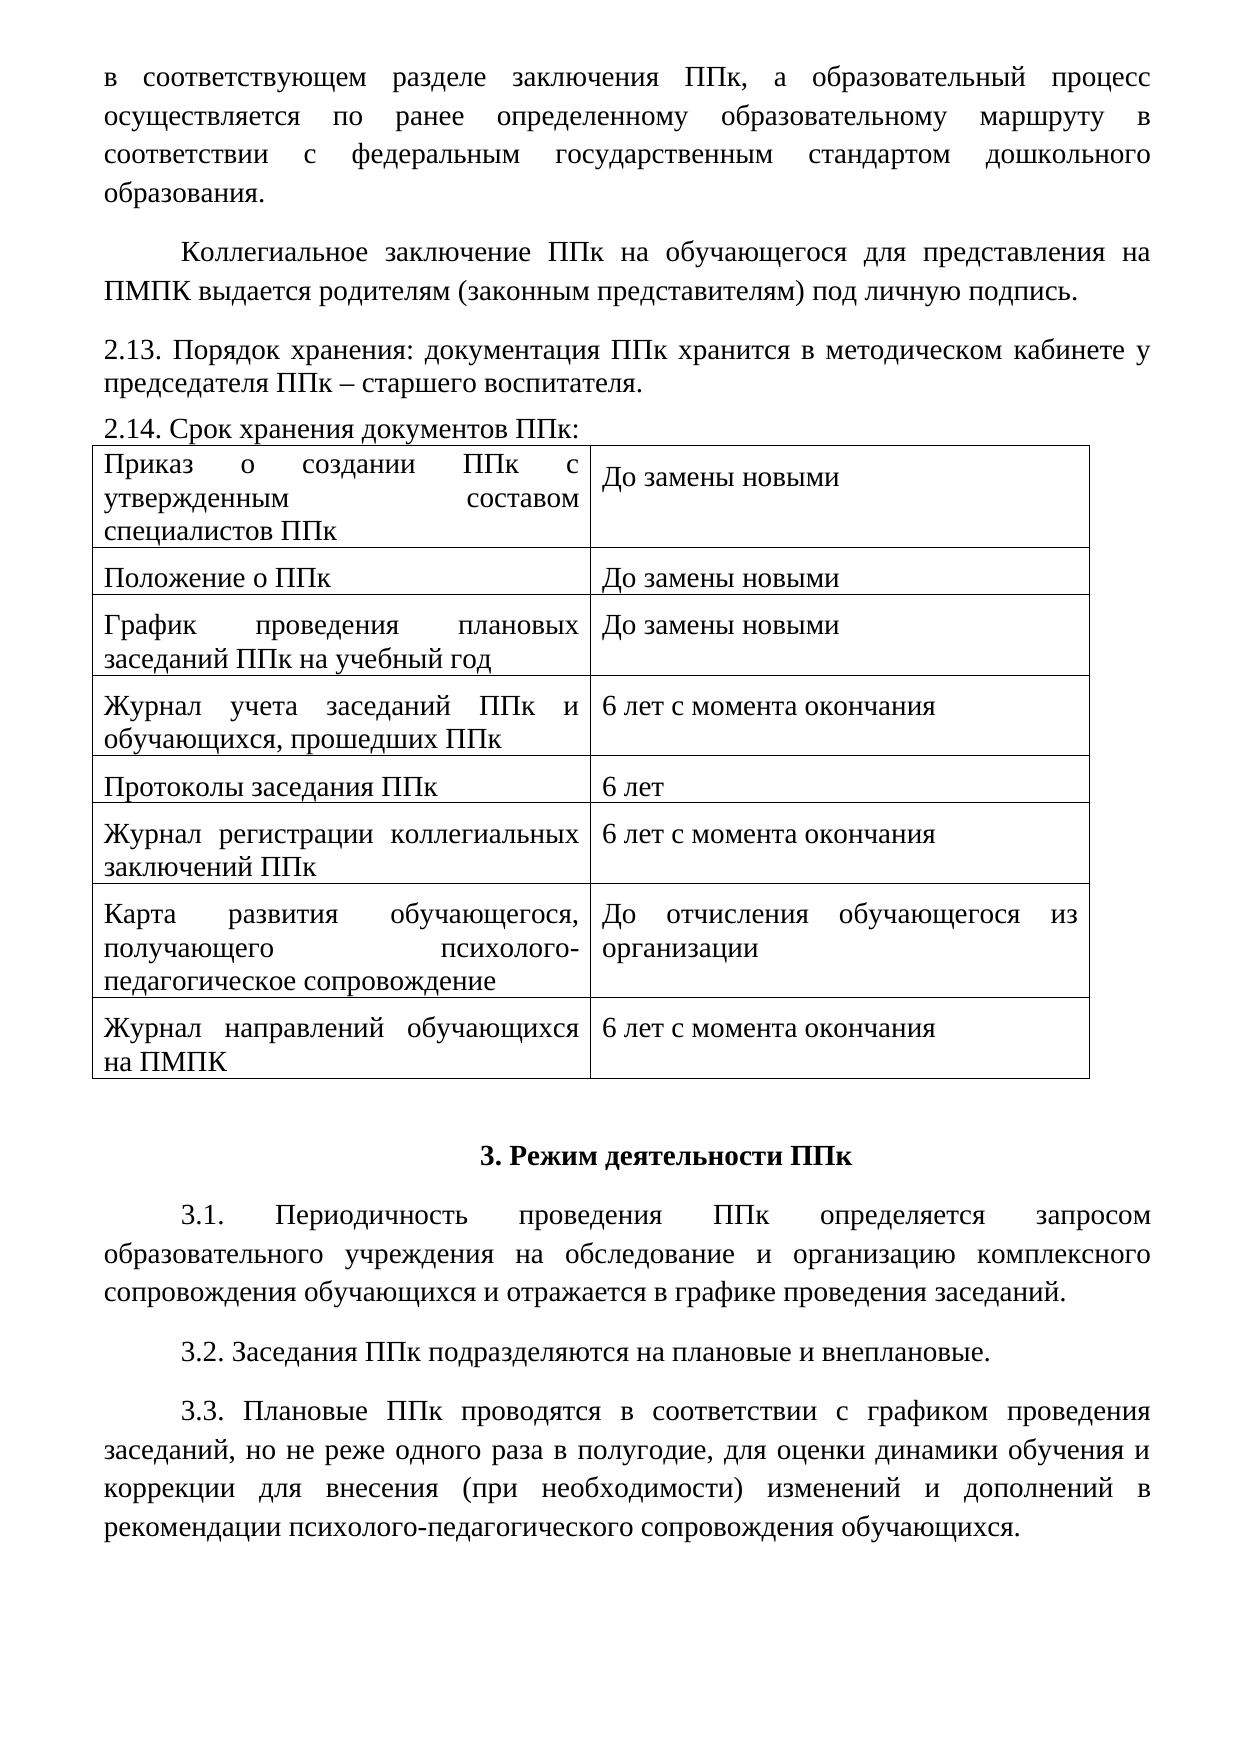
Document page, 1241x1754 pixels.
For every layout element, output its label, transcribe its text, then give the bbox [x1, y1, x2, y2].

text 3.1. Периодичность проведения ППк определяется запросом образовательного учреждения на обследование и организацию комплексного сопровождения обучающихся и отражается в графике проведения заседаний. [103, 1197, 1152, 1308]
table_cell 6 лет [591, 756, 1089, 802]
table_cell 6 лет с момента окончания [591, 998, 1089, 1078]
table_header Приказ о создании ППк с утвержденным составом специалистов ППк [93, 446, 590, 547]
table_cell Журнал направлений обучающихся на ПМПК [93, 998, 590, 1078]
table_cell 6 лет с момента окончания [591, 676, 1089, 755]
text Коллегиальное заключение ППк на обучающегося для представления на ПМПК выдается родителям (законным представителям) под личную подпись. [103, 234, 1152, 306]
table_cell До замены новыми [591, 595, 1089, 674]
table_cell График проведения плановых заседаний ППк на учебный год [93, 595, 590, 674]
table_cell Журнал учета заседаний ППк и обучающихся, прошедших ППк [93, 676, 590, 755]
table_cell Журнал регистрации коллегиальных заключений ППк [93, 803, 590, 883]
text 3. Режим деятельности ППк [103, 1138, 1152, 1172]
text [103, 59, 1152, 208]
text 2.14. Срок хранения документов ППк: [103, 412, 1152, 445]
table_cell 6 лет с момента окончания [591, 803, 1089, 883]
table_cell До отчисления обучающегося из организации [591, 884, 1089, 997]
table_cell Протоколы заседания ППк [93, 756, 590, 802]
text 3.2. Заседания ППк подразделяются на плановые и внеплановые. [103, 1334, 1152, 1367]
text 2.13. Порядок хранения: документация ППк хранится в методическом кабинете у председателя ППк – старшего воспитателя. [103, 332, 1152, 399]
table_cell Карта развития обучающегося, получающего психолого-педагогическое сопровождение [93, 884, 590, 997]
table_cell До замены новыми [591, 548, 1089, 594]
table_header До замены новыми [591, 446, 1089, 547]
table_cell Положение о ППк [93, 548, 590, 594]
text 3.3. Плановые ППк проводятся в соответствии с графиком проведения заседаний, но не реже одного раза в полугодие, для оценки динамики обучения и коррекции для внесения (при необходимости) изменений и дополнений в рекомендации психолого-педагогического сопровождения обучающихся. [103, 1393, 1152, 1542]
